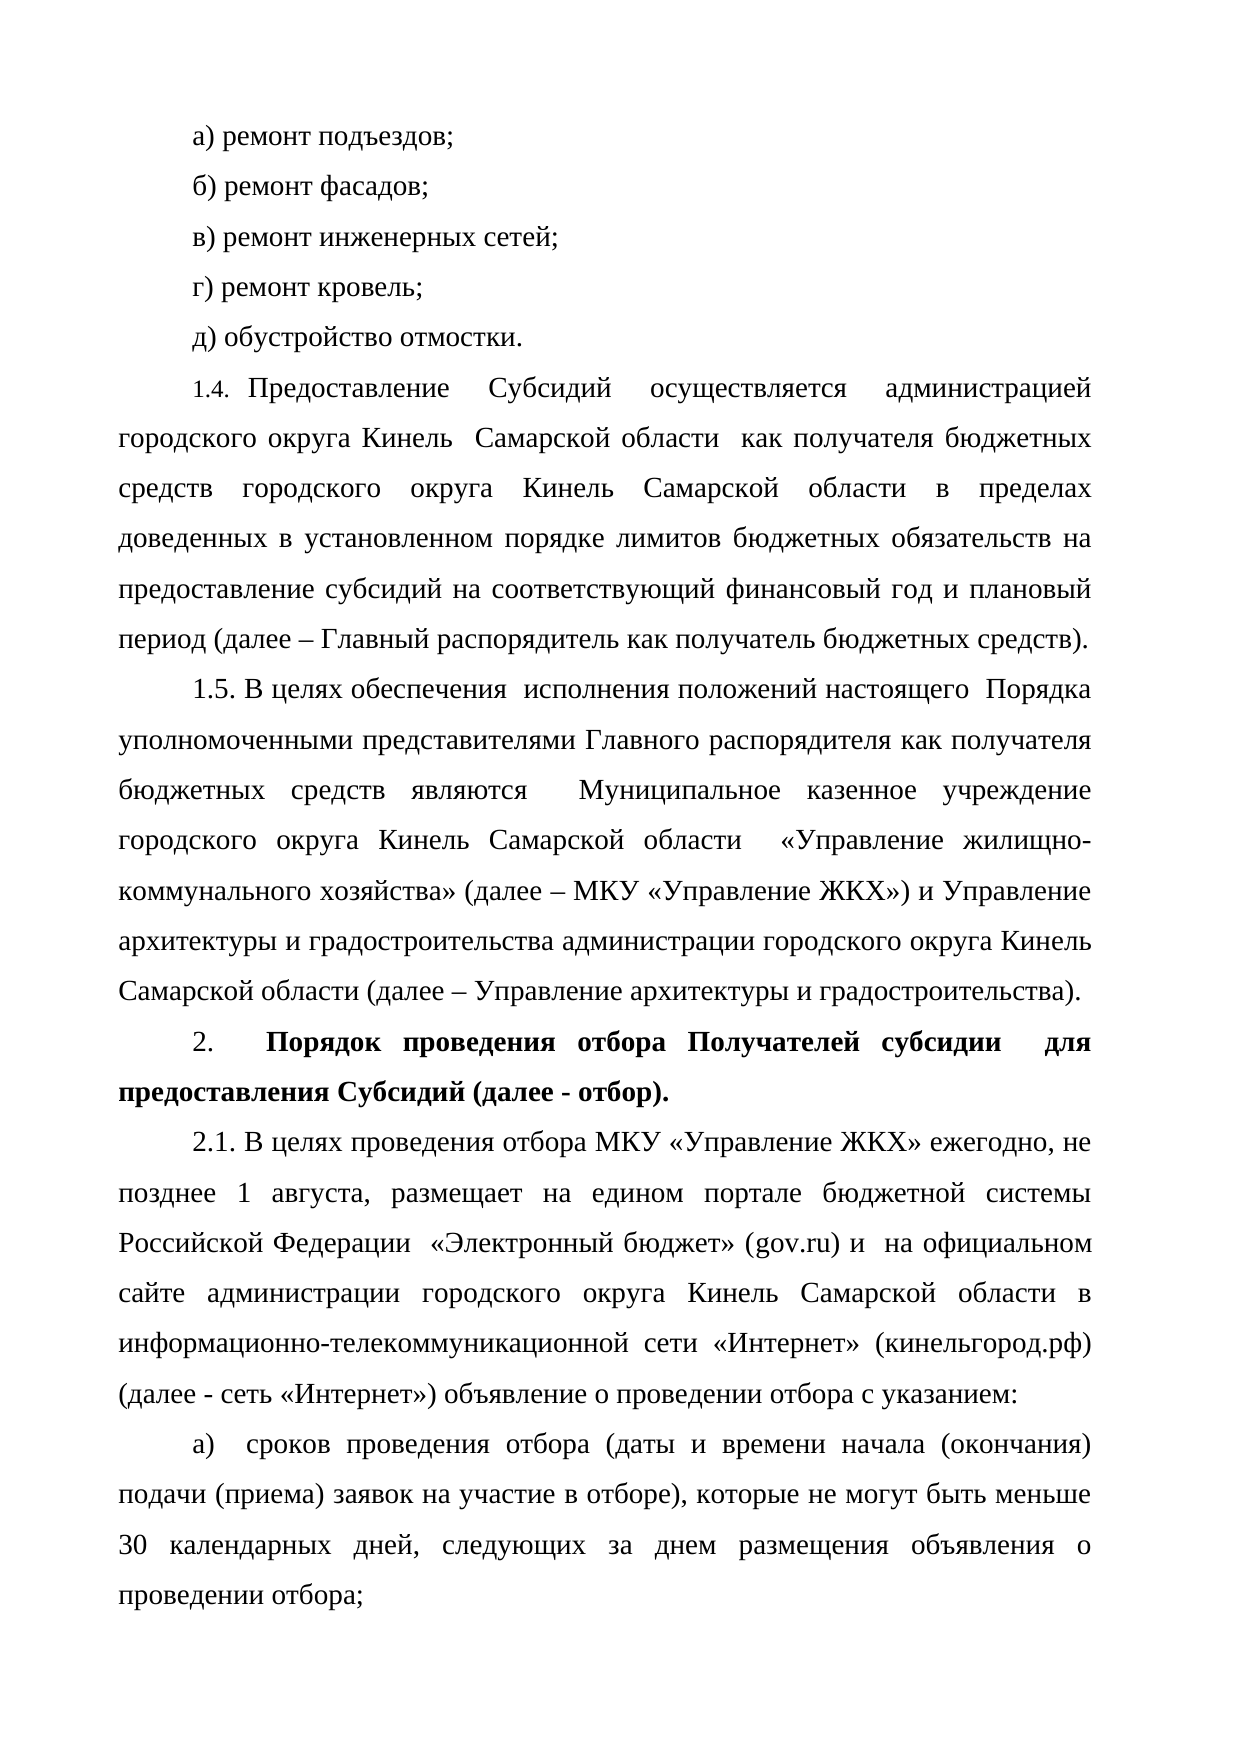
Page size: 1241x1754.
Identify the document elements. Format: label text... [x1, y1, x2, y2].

list б) ремонт фасадов; [118, 168, 1092, 202]
list Порядок проведения отбора Получателей субсидии для предоставления Субсидий (далее - отбор). [118, 1024, 1092, 1108]
text г) ремонт кровель; [118, 269, 1092, 303]
text а) сроков проведения отбора (даты и времени начала (окончания) подачи (приема) заявок на участие в отборе), которые не могут быть меньше 30 календарных дней, следующих за днем размещения объявления о проведении отбора; [118, 1426, 1092, 1611]
list а) ремонт подъездов; [118, 118, 1092, 152]
text в) ремонт инженерных сетей; [118, 219, 1092, 252]
list 1.5. В целях обеспечения исполнения положений настоящего Порядка уполномоченными представителями Главного распорядителя как получателя бюджетных средств являются Муниципальное казенное учреждение городского округа Кинель Самарской области «Управление жилищно-коммунального хозяйства» (далее – МКУ «Управление ЖКХ») и Управление архитектуры и градостроительства администрации городского округа Кинель Самарской области (далее – Управление архитектуры и градостроительства). [118, 672, 1092, 1007]
text 2.1. В целях проведения отбора МКУ «Управление ЖКХ» ежегодно, не позднее 1 августа, размещает на едином портале бюджетной системы Российской Федерации «Электронный бюджет» (gov.ru) и на официальном сайте администрации городского округа Кинель Самарской области в информационно-телекоммуникационной сети «Интернет» (кинельгород.рф) (далее - сеть «Интернет») объявление о проведении отбора с указанием: [118, 1124, 1092, 1409]
list д) обустройство отмостки. [118, 319, 1092, 353]
list 1.4. Предоставление Субсидий осуществляется администрацией городского округа Кинель Самарской области как получателя бюджетных средств городского округа Кинель Самарской области в пределах доведенных в установленном порядке лимитов бюджетных обязательств на предоставление субсидий на соответствующий финансовый год и плановый период (далее – Главный распорядитель как получатель бюджетных средств). [118, 370, 1092, 655]
